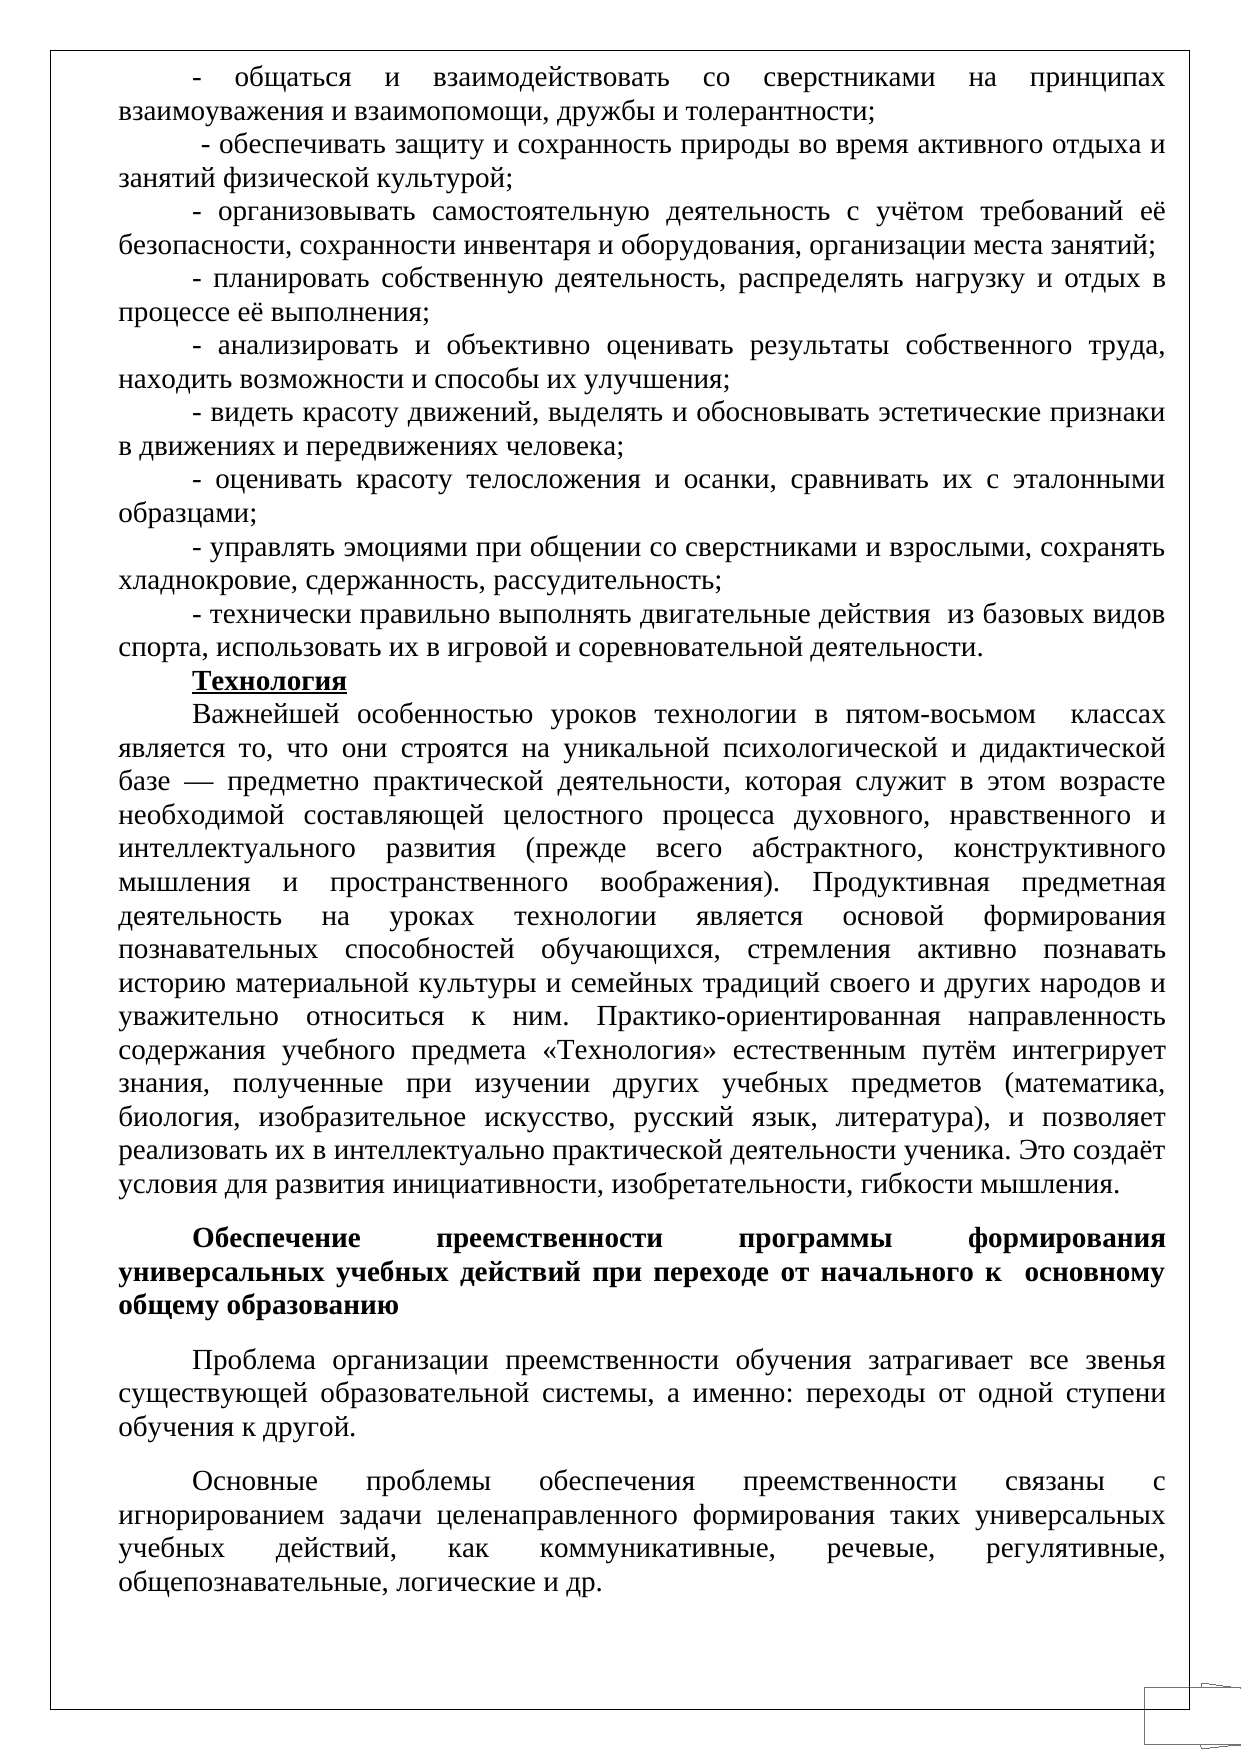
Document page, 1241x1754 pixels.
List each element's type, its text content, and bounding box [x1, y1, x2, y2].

text Основные проблемы обеспечения преемственности связаны с игнорированием задачи целенаправленного формирования таких универсальных учебных действий, как коммуникативные, речевые, регулятивные, общепознавательные, логические и др. [118, 1463, 1167, 1597]
text - организовывать самостоятельную деятельность с учётом требований её безопасности, сохранности инвентаря и оборудования, организации места занятий; [118, 193, 1167, 260]
text - управлять эмоциями при общении со сверстниками и взрослыми, сохранять хладнокровие, сдержанность, рассудительность; [118, 529, 1167, 596]
text - планировать собственную деятельность, распределять нагрузку и отдых в процессе её выполнения; [118, 260, 1167, 327]
text Технология [118, 663, 1167, 696]
text - оценивать красоту телосложения и осанки, сравнивать их с эталонными образцами; [118, 462, 1167, 529]
text - обеспечивать защиту и сохранность природы во время активного отдыха и занятий физической культурой; [118, 126, 1167, 193]
text Важнейшей особенностью уроков технологии в пятом-восьмом классах является то, что они строятся на уникальной психологической и дидактической базе — предметно практической деятельности, которая служит в этом возрасте необходимой составляющей целостного процесса духовного, нравственного и интеллектуального развития (прежде всего абстрактного, конструктивного мышления и пространственного воображения). Продуктивная предметная деятельность на уроках технологии является основой формирования познавательных способностей обучающихся, стремления активно познавать историю материальной культуры и семейных традиций своего и других народов и уважительно относиться к ним. Практико-ориентированная направленность содержания учебного предмета «Технология» естественным путём интегрирует знания, полученные при изучении других учебных предметов (математика, биология, изобразительное искусство, русский язык, литература), и позволяет реализовать их в интеллектуально практической деятельности ученика. Это создаёт условия для развития инициативности, изобретательности, гибкости мышления. [118, 696, 1167, 1199]
text - общаться и взаимодействовать со сверстниками на принципах взаимоуважения и взаимопомощи, дружбы и толерантности; [118, 59, 1167, 126]
text - видеть красоту движений, выделять и обосновывать эстетические признаки в движениях и передвижениях человека; [118, 394, 1167, 462]
text Обеспечение преемственности программы формирования универсальных учебных действий при переходе от начального к основному общему образованию [118, 1220, 1167, 1321]
text - технически правильно выполнять двигательные действия из базовых видов спорта, использовать их в игровой и соревновательной деятельности. [118, 596, 1167, 663]
text - анализировать и объективно оценивать результаты собственного труда, находить возможности и способы их улучшения; [118, 327, 1167, 394]
text Проблема организации преемственности обучения затрагивает все звенья существующей образовательной системы, а именно: переходы от одной ступени обучения к другой. [118, 1342, 1167, 1442]
